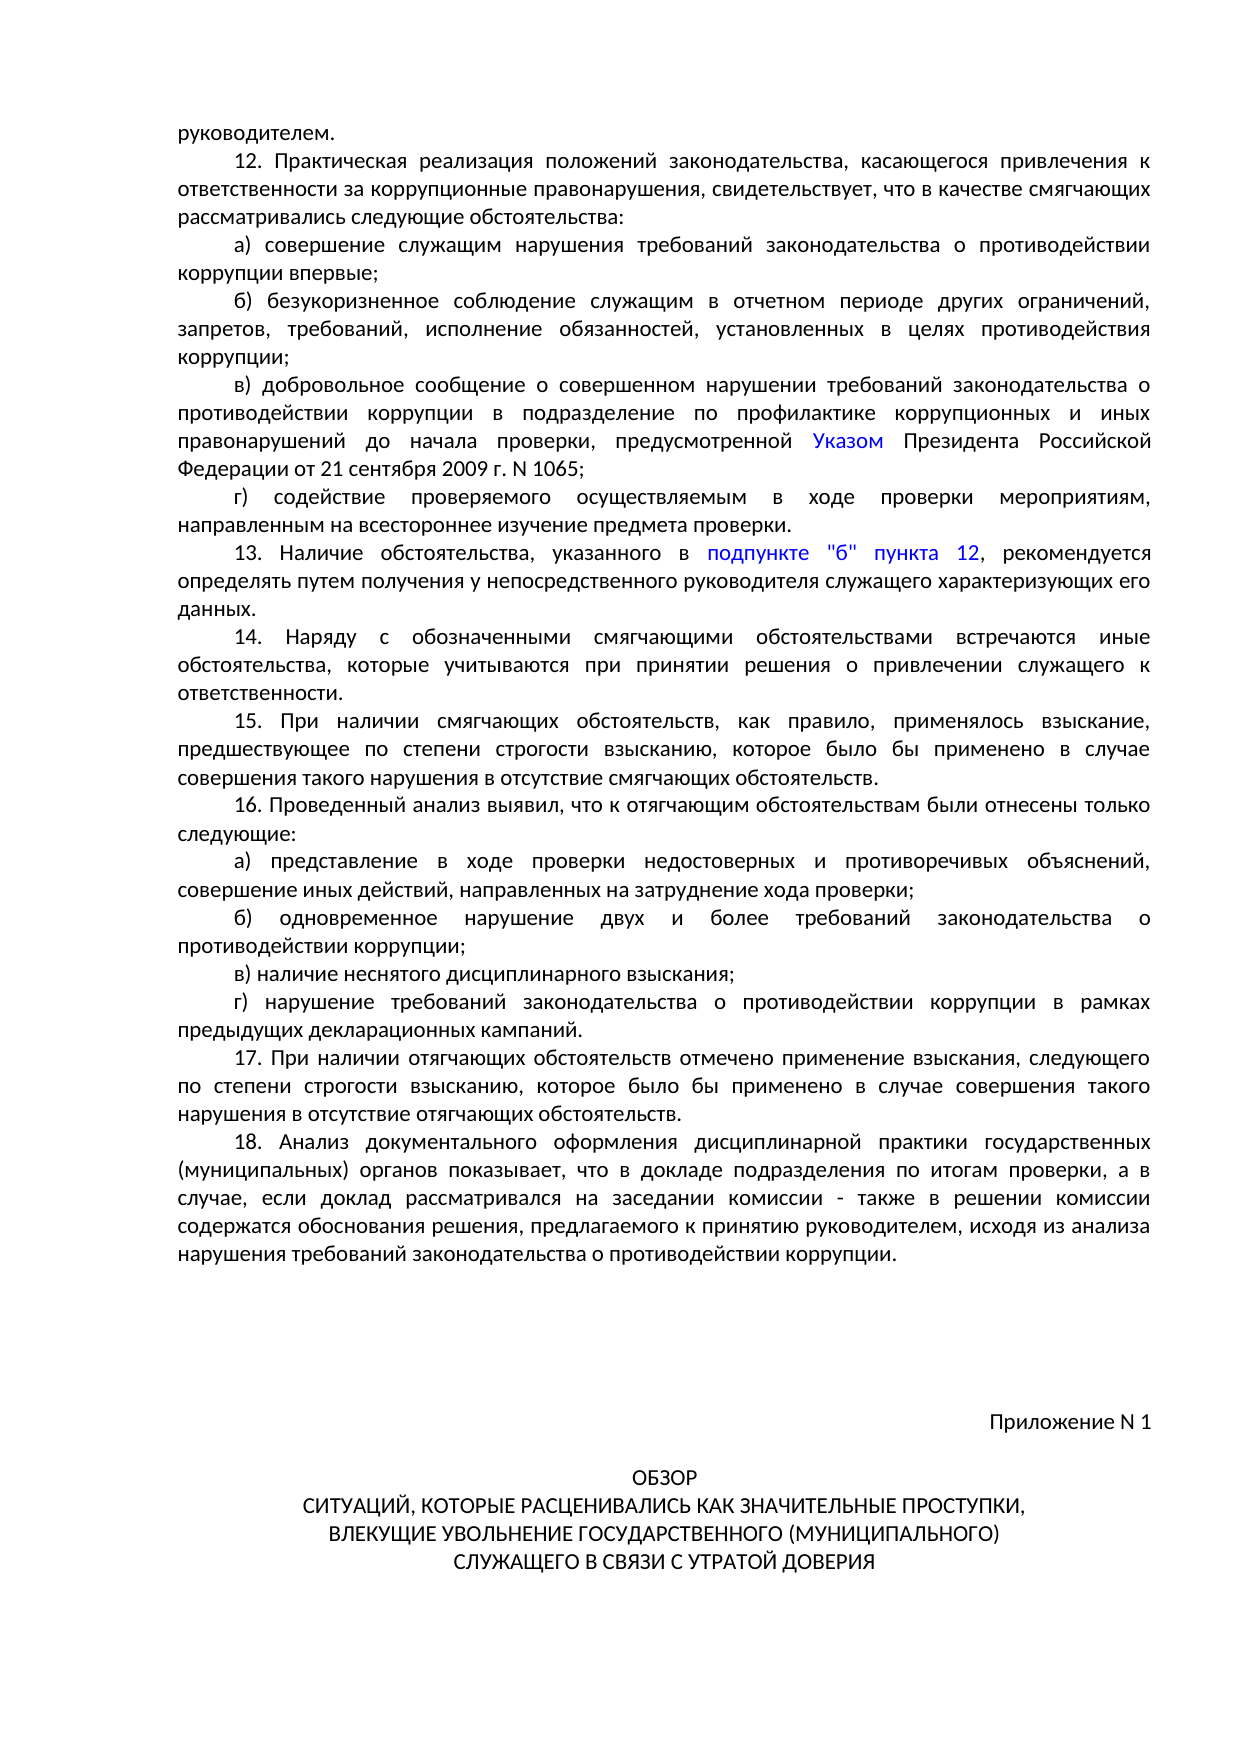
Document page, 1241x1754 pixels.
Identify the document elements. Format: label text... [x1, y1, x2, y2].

text б) одновременное нарушение двух и более требований законодательства о противодействии коррупции; [177, 903, 1152, 959]
text ВЛЕКУЩИЕ УВОЛЬНЕНИЕ ГОСУДАРСТВЕННОГО (МУНИЦИПАЛЬНОГО) [177, 1519, 1152, 1547]
text СИТУАЦИЙ, КОТОРЫЕ РАСЦЕНИВАЛИСЬ КАК ЗНАЧИТЕЛЬНЫЕ ПРОСТУПКИ, [177, 1491, 1152, 1519]
text а) представление в ходе проверки недостоверных и противоречивых объяснений, совершение иных действий, направленных на затруднение хода проверки; [177, 847, 1152, 903]
text 13. Наличие обстоятельства, указанного в подпункте "б" пункта 12, рекомендуется определять путем получения у непосредственного руководителя служащего характеризующих его данных. [177, 538, 1152, 622]
text б) безукоризненное соблюдение служащим в отчетном периоде других ограничений, запретов, требований, исполнение обязанностей, установленных в целях противодействия коррупции; [177, 286, 1152, 370]
text 15. При наличии смягчающих обстоятельств, как правило, применялось взыскание, предшествующее по степени строгости взысканию, которое было бы применено в случае совершения такого нарушения в отсутствие смягчающих обстоятельств. [177, 707, 1152, 791]
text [177, 118, 1152, 146]
text Приложение N 1 [177, 1407, 1152, 1435]
text а) совершение служащим нарушения требований законодательства о противодействии коррупции впервые; [177, 230, 1152, 286]
text в) наличие неснятого дисциплинарного взыскания; [177, 959, 1152, 987]
text 16. Проведенный анализ выявил, что к отягчающим обстоятельствам были отнесены только следующие: [177, 791, 1152, 847]
text ОБЗОР [177, 1463, 1152, 1491]
text г) нарушение требований законодательства о противодействии коррупции в рамках предыдущих декларационных кампаний. [177, 987, 1152, 1043]
text г) содействие проверяемого осуществляемым в ходе проверки мероприятиям, направленным на всестороннее изучение предмета проверки. [177, 482, 1152, 538]
text в) добровольное сообщение о совершенном нарушении требований законодательства о противодействии коррупции в подразделение по профилактике коррупционных и иных правонарушений до начала проверки, предусмотренной Указом Президента Российской Федерации от 21 сентября 2009 г. N 1065; [177, 370, 1152, 482]
text 12. Практическая реализация положений законодательства, касающегося привлечения к ответственности за коррупционные правонарушения, свидетельствует, что в качестве смягчающих рассматривались следующие обстоятельства: [177, 146, 1152, 230]
text 14. Наряду с обозначенными смягчающими обстоятельствами встречаются иные обстоятельства, которые учитываются при принятии решения о привлечении служащего к ответственности. [177, 622, 1152, 707]
text 17. При наличии отягчающих обстоятельств отмечено применение взыскания, следующего по степени строгости взысканию, которое было бы применено в случае совершения такого нарушения в отсутствие отягчающих обстоятельств. [177, 1043, 1152, 1127]
text СЛУЖАЩЕГО В СВЯЗИ С УТРАТОЙ ДОВЕРИЯ [177, 1547, 1152, 1575]
text 18. Анализ документального оформления дисциплинарной практики государственных (муниципальных) органов показывает, что в докладе подразделения по итогам проверки, а в случае, если доклад рассматривался на заседании комиссии - также в решении комиссии содержатся обоснования решения, предлагаемого к принятию руководителем, исходя из анализа нарушения требований законодательства о противодействии коррупции. [177, 1127, 1152, 1267]
